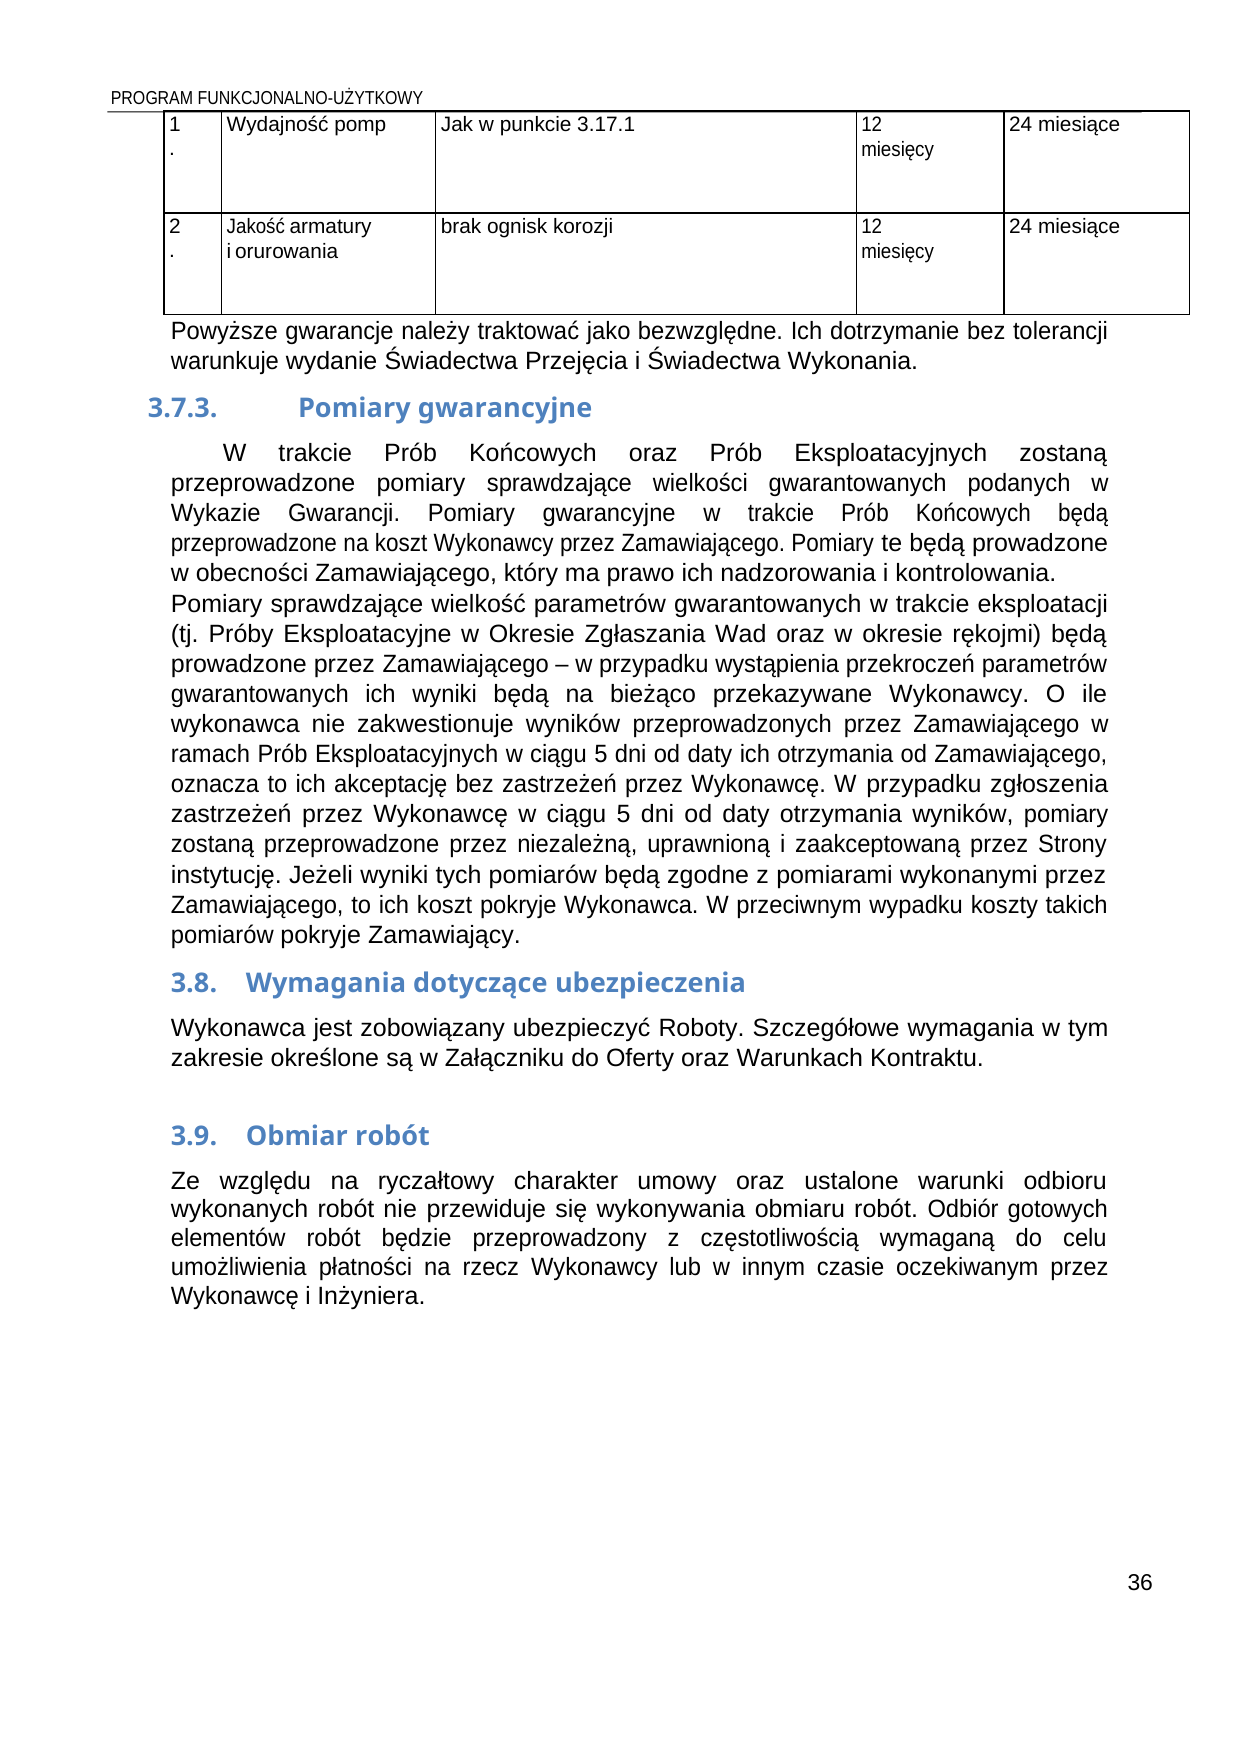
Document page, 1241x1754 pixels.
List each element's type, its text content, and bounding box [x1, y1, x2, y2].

table_cell brak ognisk korozji [436, 214, 856, 314]
table_cell 24 miesiące [1005, 214, 1189, 314]
table_cell Jakość armatury i orurowania [222, 214, 435, 314]
text Powyższe gwarancje należy traktować jako bezwzględne. Ich dotrzymanie bez tolerancji warunkuje wydanie Świadectwa Przejęcia i Świadectwa Wykonania. [171, 316, 1108, 374]
text Ze względu na ryczałtowy charakter umowy oraz ustalone warunki odbioru wykonanych robót nie przewiduje się wykonywania obmiaru robót. Odbiór gotowych elementów robót będzie przeprowadzony z częstotliwością wymaganą do celu umożliwienia płatności na rzecz Wykonawcy lub w innym czasie oczekiwanym przez Wykonawcę i Inżyniera. [171, 1166, 1108, 1309]
table_cell 12 miesięcy [857, 112, 1003, 212]
subtitle Pomiary gwarancyjne [148, 388, 1108, 425]
text Pomiary sprawdzające wielkość parametrów gwarantowanych w trakcie eksploatacji (tj. Próby Eksploatacyjne w Okresie Zgłaszania Wad oraz w okresie rękojmi) będą prowadzone przez Zamawiającego – w przypadku wystąpienia przekroczeń parametrów gwarantowanych ich wyniki będą na bieżąco przekazywane Wykonawcy. O ile wykonawca nie zakwestionuje wyników przeprowadzonych przez Zamawiającego w ramach Prób Eksploatacyjnych w ciągu 5 dni od daty ich otrzymania od Zamawiającego, oznacza to ich akceptację bez zastrzeżeń przez Wykonawcę. W przypadku zgłoszenia zastrzeżeń przez Wykonawcę w ciągu 5 dni od daty otrzymania wyników, pomiary zostaną przeprowadzone przez niezależną, uprawnioną i zaakceptowaną przez Strony instytucję. Jeżeli wyniki tych pomiarów będą zgodne z pomiarami wykonanymi przez Zamawiającego, to ich koszt pokryje Wykonawca. W przeciwnym wypadku koszty takich pomiarów pokryje Zamawiający. [171, 589, 1108, 948]
subtitle Obmiar robót [171, 1116, 1108, 1153]
table_cell 24 miesiące [1005, 112, 1189, 212]
text Wykonawca jest zobowiązany ubezpieczyć Roboty. Szczegółowe wymagania w tym zakresie określone są w Załączniku do Oferty oraz Warunkach Kontraktu. [171, 1013, 1108, 1072]
subtitle Wymagania dotyczące ubezpieczenia [171, 963, 1108, 1000]
table_cell 2. [165, 214, 221, 314]
text W trakcie Prób Końcowych oraz Prób Eksploatacyjnych zostaną przeprowadzone pomiary sprawdzające wielkości gwarantowanych podanych w Wykazie Gwarancji. Pomiary gwarancyjne w trakcie Prób Końcowych będą przeprowadzone na koszt Wykonawcy przez Zamawiającego. Pomiary te będą prowadzone w obecności Zamawiającego, który ma prawo ich nadzorowania i kontrolowania. [171, 438, 1108, 587]
table_cell Wydajność pomp [222, 112, 435, 212]
table_cell Jak w punkcie 3.17.1 [436, 112, 856, 212]
table_cell 1. [165, 112, 221, 212]
table_cell 12 miesięcy [857, 214, 1003, 314]
